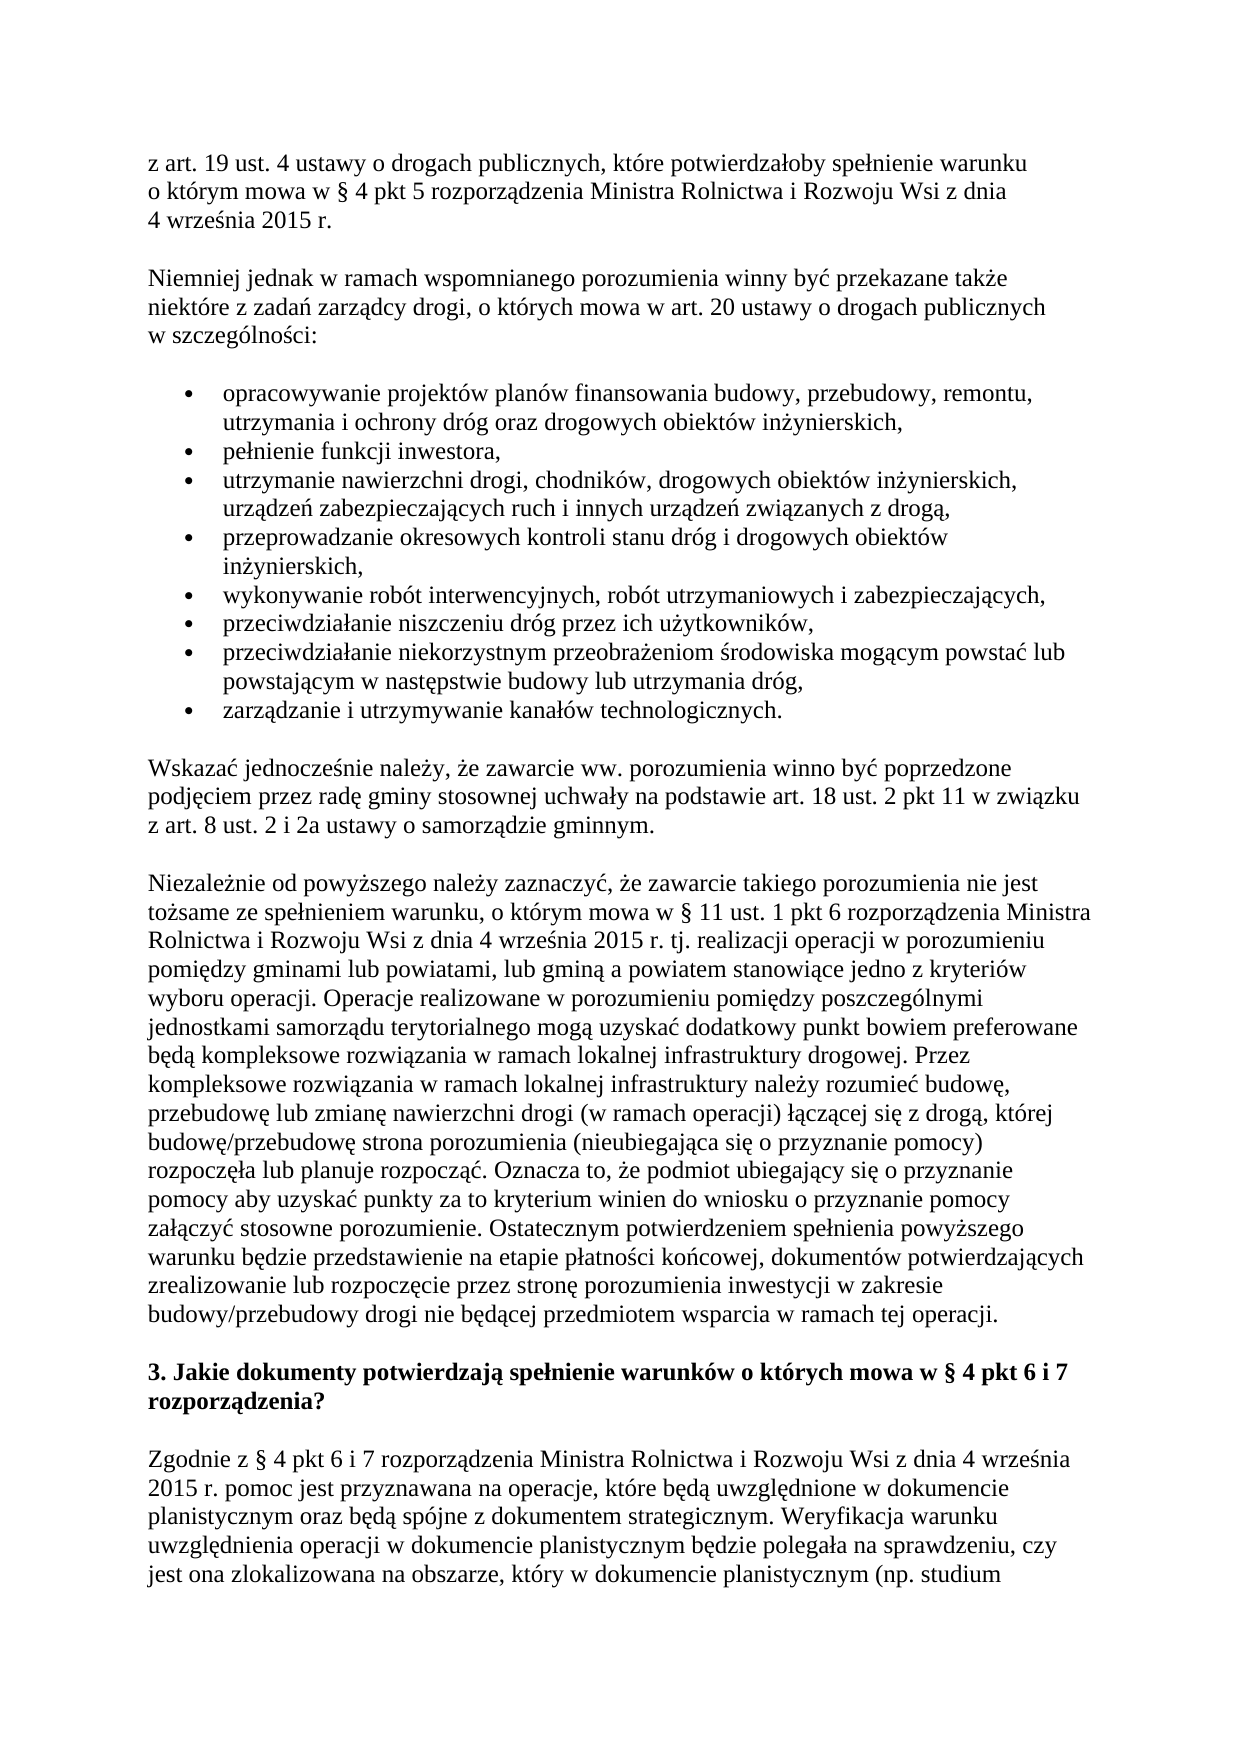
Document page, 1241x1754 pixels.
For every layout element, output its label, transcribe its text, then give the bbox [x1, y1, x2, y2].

list pełnienie funkcji inwestora, [185, 436, 1093, 465]
list przeciwdziałanie niekorzystnym przeobrażeniom środowiska mogącym powstać lub powstającym w następstwie budowy lub utrzymania dróg, [185, 637, 1093, 695]
list utrzymanie nawierzchni drogi, chodników, drogowych obiektów inżynierskich, urządzeń zabezpieczających ruch i innych urządzeń związanych z drogą, [185, 465, 1093, 522]
text Wskazać jednocześnie należy, że zawarcie ww. porozumienia winno być poprzedzone podjęciem przez radę gminy stosownej uchwały na podstawie art. 18 ust. 2 pkt 11 w związku z art. 8 ust. 2 i 2a ustawy o samorządzie gminnym. [148, 753, 1093, 839]
text Niemniej jednak w ramach wspomnianego porozumienia winny być przekazane także niektóre z zadań zarządcy drogi, o których mowa w art. 20 ustawy o drogach publicznych w szczególności: [148, 263, 1093, 349]
list przeciwdziałanie niszczeniu dróg przez ich użytkowników, [185, 608, 1093, 637]
list wykonywanie robót interwencyjnych, robót utrzymaniowych i zabezpieczających, [185, 580, 1093, 608]
text 3. Jakie dokumenty potwierdzają spełnienie warunków o których mowa w § 4 pkt 6 i 7 rozporządzenia? [148, 1357, 1093, 1415]
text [148, 1444, 1093, 1588]
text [148, 148, 1093, 234]
text Niezależnie od powyższego należy zaznaczyć, że zawarcie takiego porozumienia nie jest tożsame ze spełnieniem warunku, o którym mowa w § 11 ust. 1 pkt 6 rozporządzenia Ministra Rolnictwa i Rozwoju Wsi z dnia 4 września 2015 r. tj. realizacji operacji w porozumieniu pomiędzy gminami lub powiatami, lub gminą a powiatem stanowiące jedno z kryteriów wyboru operacji. Operacje realizowane w porozumieniu pomiędzy poszczególnymi jednostkami samorządu terytorialnego mogą uzyskać dodatkowy punkt bowiem preferowane będą kompleksowe rozwiązania w ramach lokalnej infrastruktury drogowej. Przez kompleksowe rozwiązania w ramach lokalnej infrastruktury należy rozumieć budowę, przebudowę lub zmianę nawierzchni drogi (w ramach operacji) łączącej się z drogą, której budowę/przebudowę strona porozumienia (nieubiegająca się o przyznanie pomocy) rozpoczęła lub planuje rozpocząć. Oznacza to, że podmiot ubiegający się o przyznanie pomocy aby uzyskać punkty za to kryterium winien do wniosku o przyznanie pomocy załączyć stosowne porozumienie. Ostatecznym potwierdzeniem spełnienia powyższego warunku będzie przedstawienie na etapie płatności końcowej, dokumentów potwierdzających zrealizowanie lub rozpoczęcie przez stronę porozumienia inwestycji w zakresie budowy/przebudowy drogi nie będącej przedmiotem wsparcia w ramach tej operacji. [148, 868, 1093, 1328]
list zarządzanie i utrzymywanie kanałów technologicznych. [185, 695, 1093, 723]
list przeprowadzanie okresowych kontroli stanu dróg i drogowych obiektów inżynierskich, [185, 522, 1093, 580]
list opracowywanie projektów planów finansowania budowy, przebudowy, remontu, utrzymania i ochrony dróg oraz drogowych obiektów inżynierskich, [185, 378, 1093, 436]
